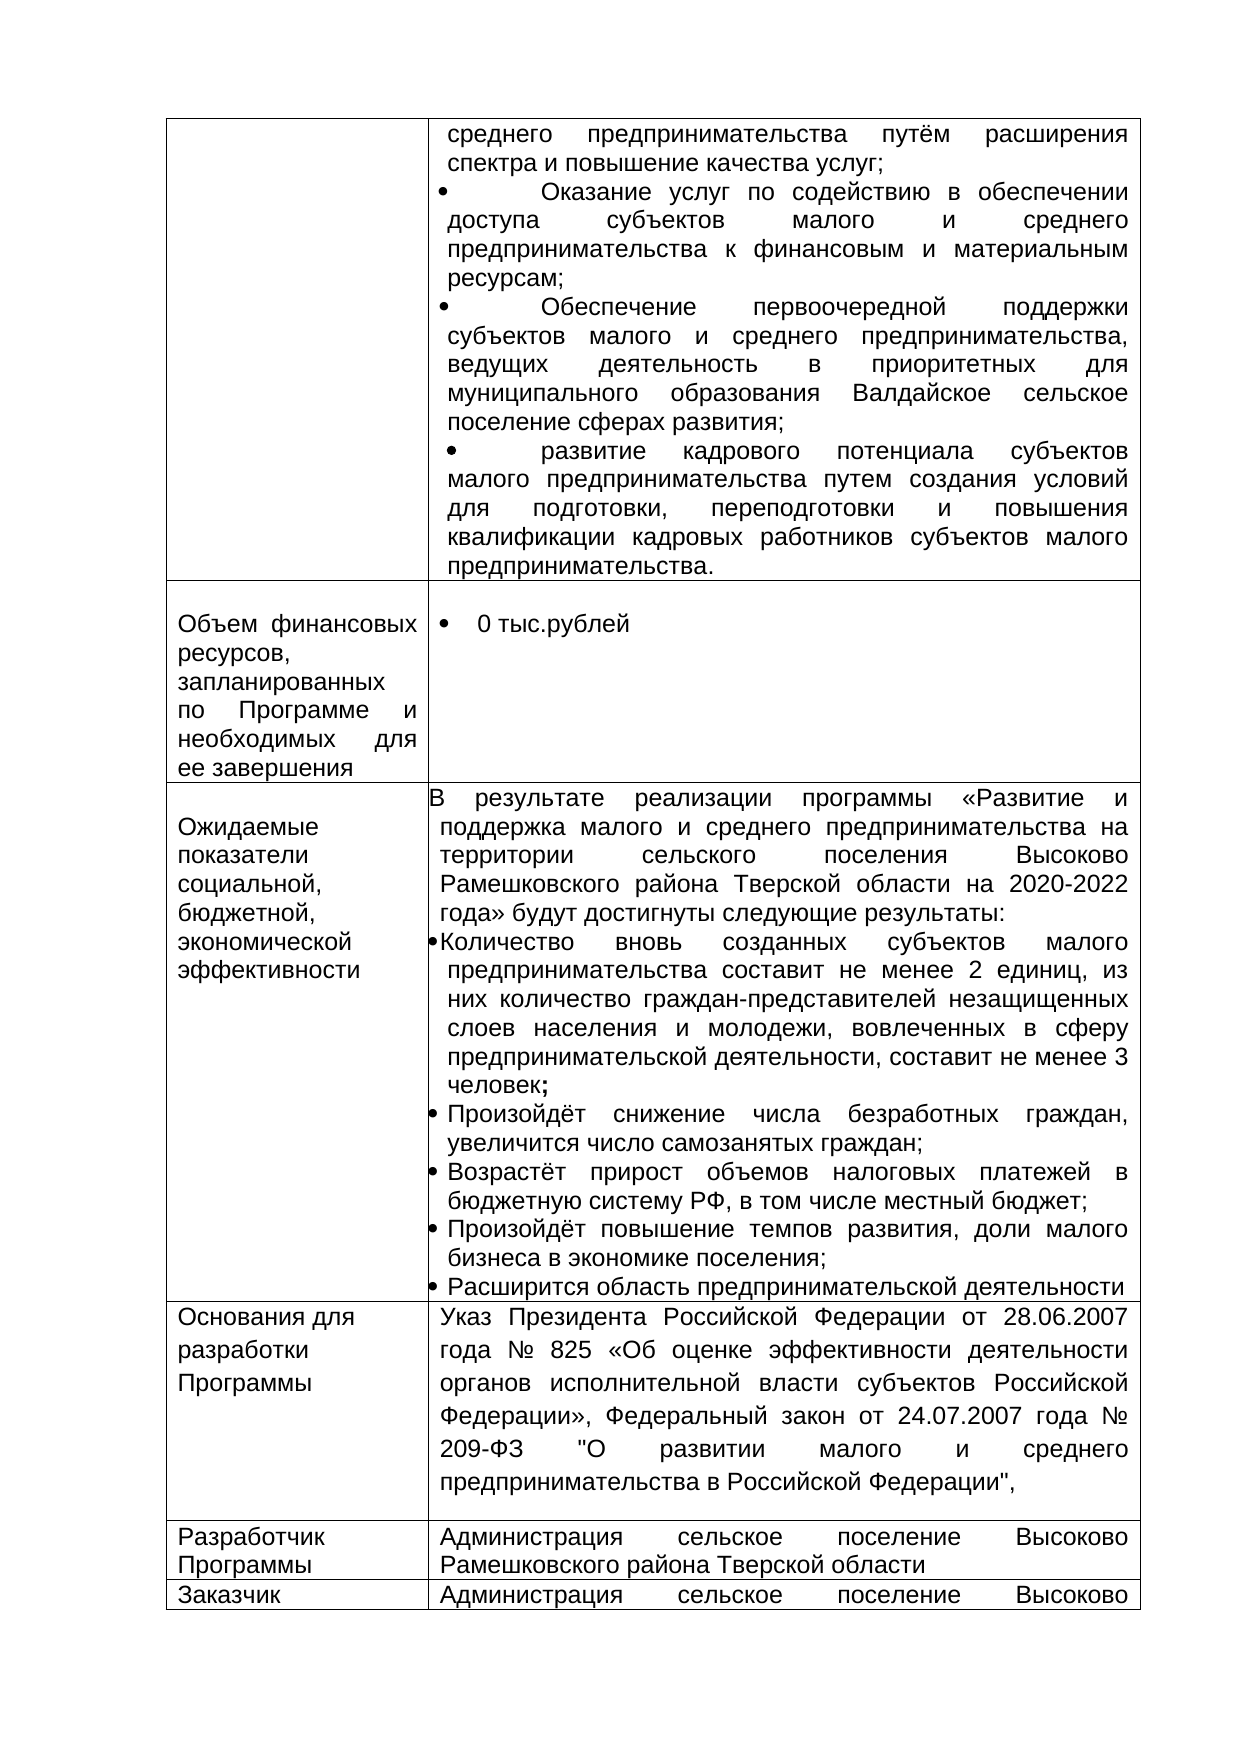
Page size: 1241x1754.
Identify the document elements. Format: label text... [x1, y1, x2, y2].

table_cell Основания для разработки Программы [167, 1302, 428, 1520]
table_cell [429, 1580, 1140, 1609]
table_cell Объем финансовых ресурсов, запланированных по Программе и необходимых для ее завершения [167, 581, 428, 782]
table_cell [429, 1521, 1140, 1579]
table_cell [167, 119, 428, 579]
table_cell Указ Президента Российской Федерации от 28.06.2007 года № 825 «Об оценке эффективности деятельности органов исполнительной власти субъектов Российской Федерации», Федеральный закон от 24.07.2007 года № 209-ФЗ "О развитии малого и среднего предпринимательства в Российской Федерации", [429, 1302, 1140, 1520]
table_cell Ожидаемые показатели социальной, бюджетной, экономической эффективности [167, 783, 428, 1301]
table_cell В результате реализации программы «Развитие и поддержка малого и среднего предпринимательства на территории сельского поселения Высоково Рамешковского района Тверской области на 2020-2022 года» будут достигнуты следующие результаты: Количество вновь созданных субъектов малого предпринимательства составит не менее 2 единиц, из них количество граждан-представителей незащищенных слоев населения и молодежи, вовлеченных в сферу предпринимательской деятельности, составит не менее 3 человек; Произойдёт снижение числа безработных граждан, увеличится число самозанятых граждан; Возрастёт прирост объемов налоговых платежей в бюджетную систему РФ, в том числе местный бюджет; Произойдёт повышение темпов развития, доли малого бизнеса в экономике поселения; Расширится область предпринимательской деятельности [429, 783, 1140, 1301]
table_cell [429, 119, 1140, 579]
table_cell Разработчик Программы [167, 1521, 428, 1579]
table_cell 0 тыс.рублей [429, 581, 1140, 782]
table_cell Заказчик Программы [167, 1580, 428, 1609]
